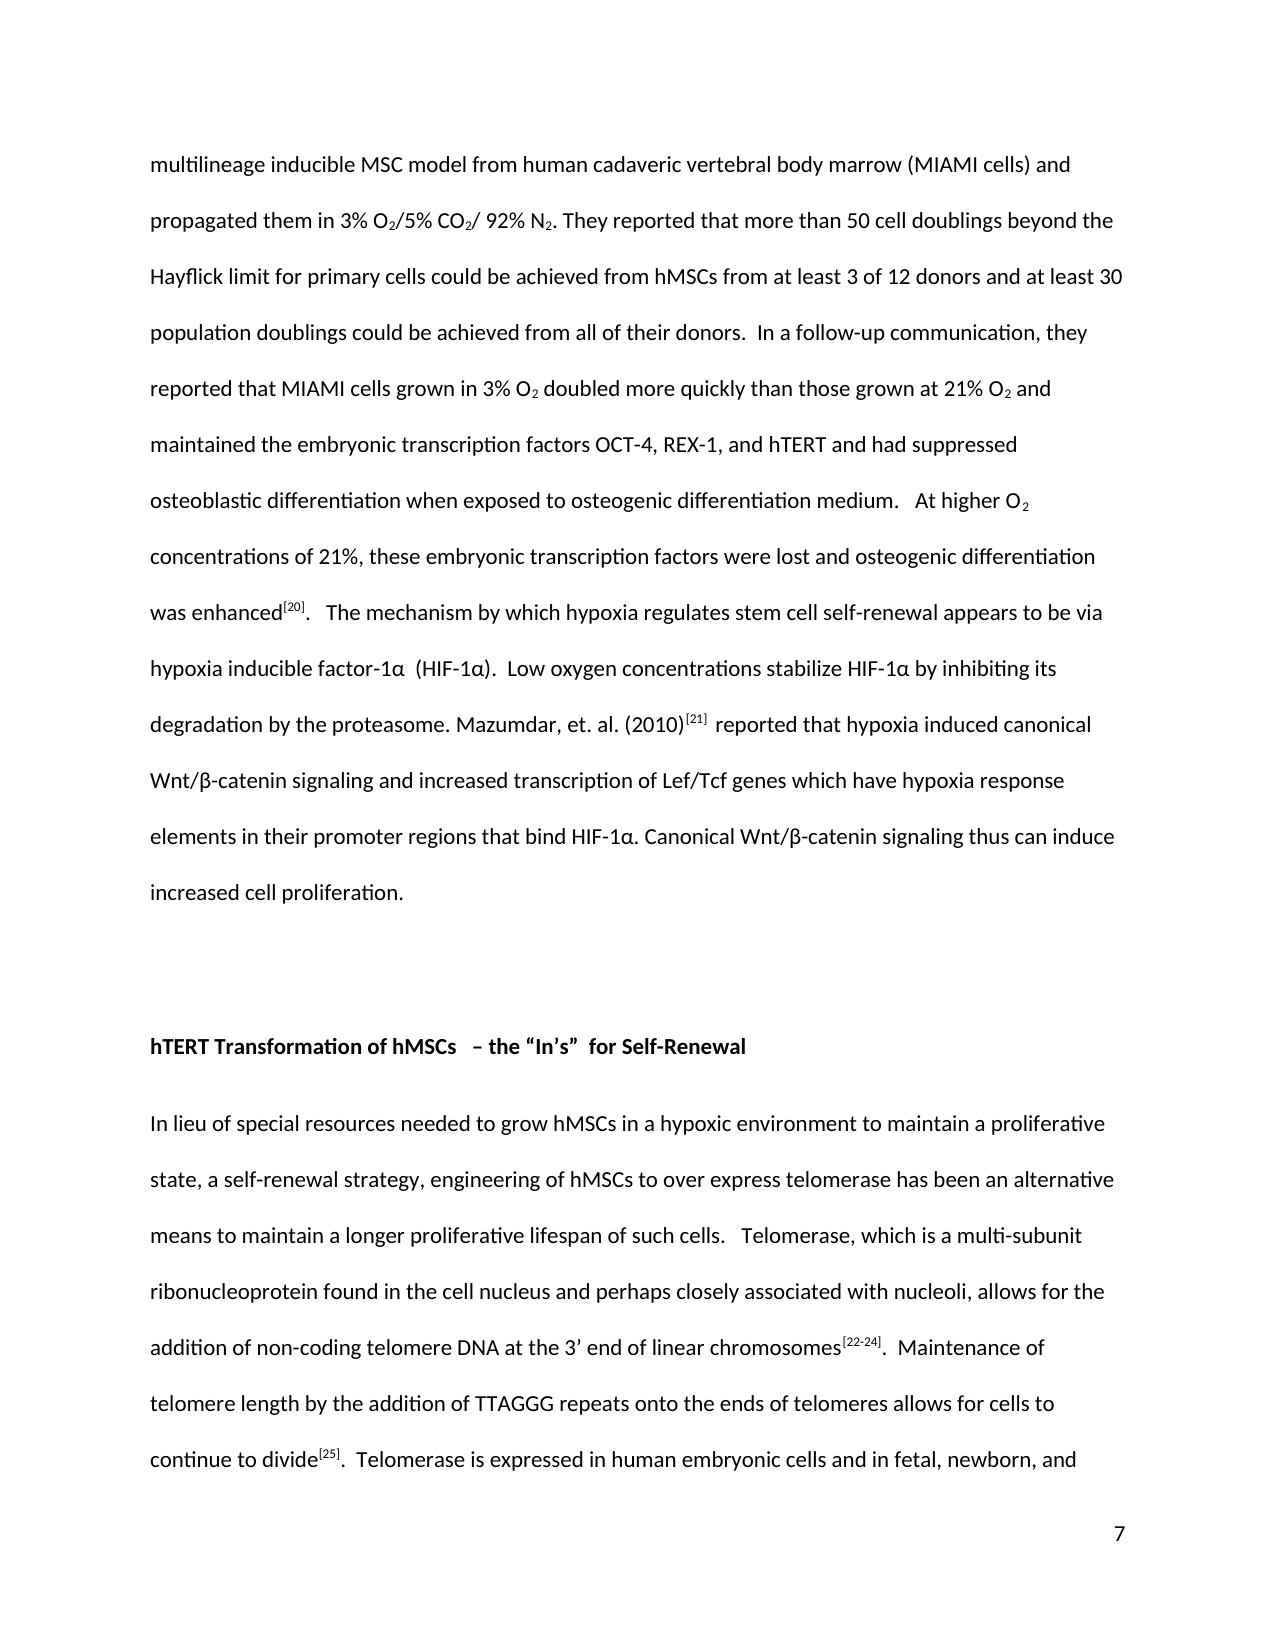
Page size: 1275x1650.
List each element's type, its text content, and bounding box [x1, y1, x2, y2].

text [150, 150, 1125, 907]
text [150, 1109, 1125, 1473]
text hTERT Transformation of hMSCs – the “In’s” for Self-Renewal [150, 1032, 1125, 1060]
